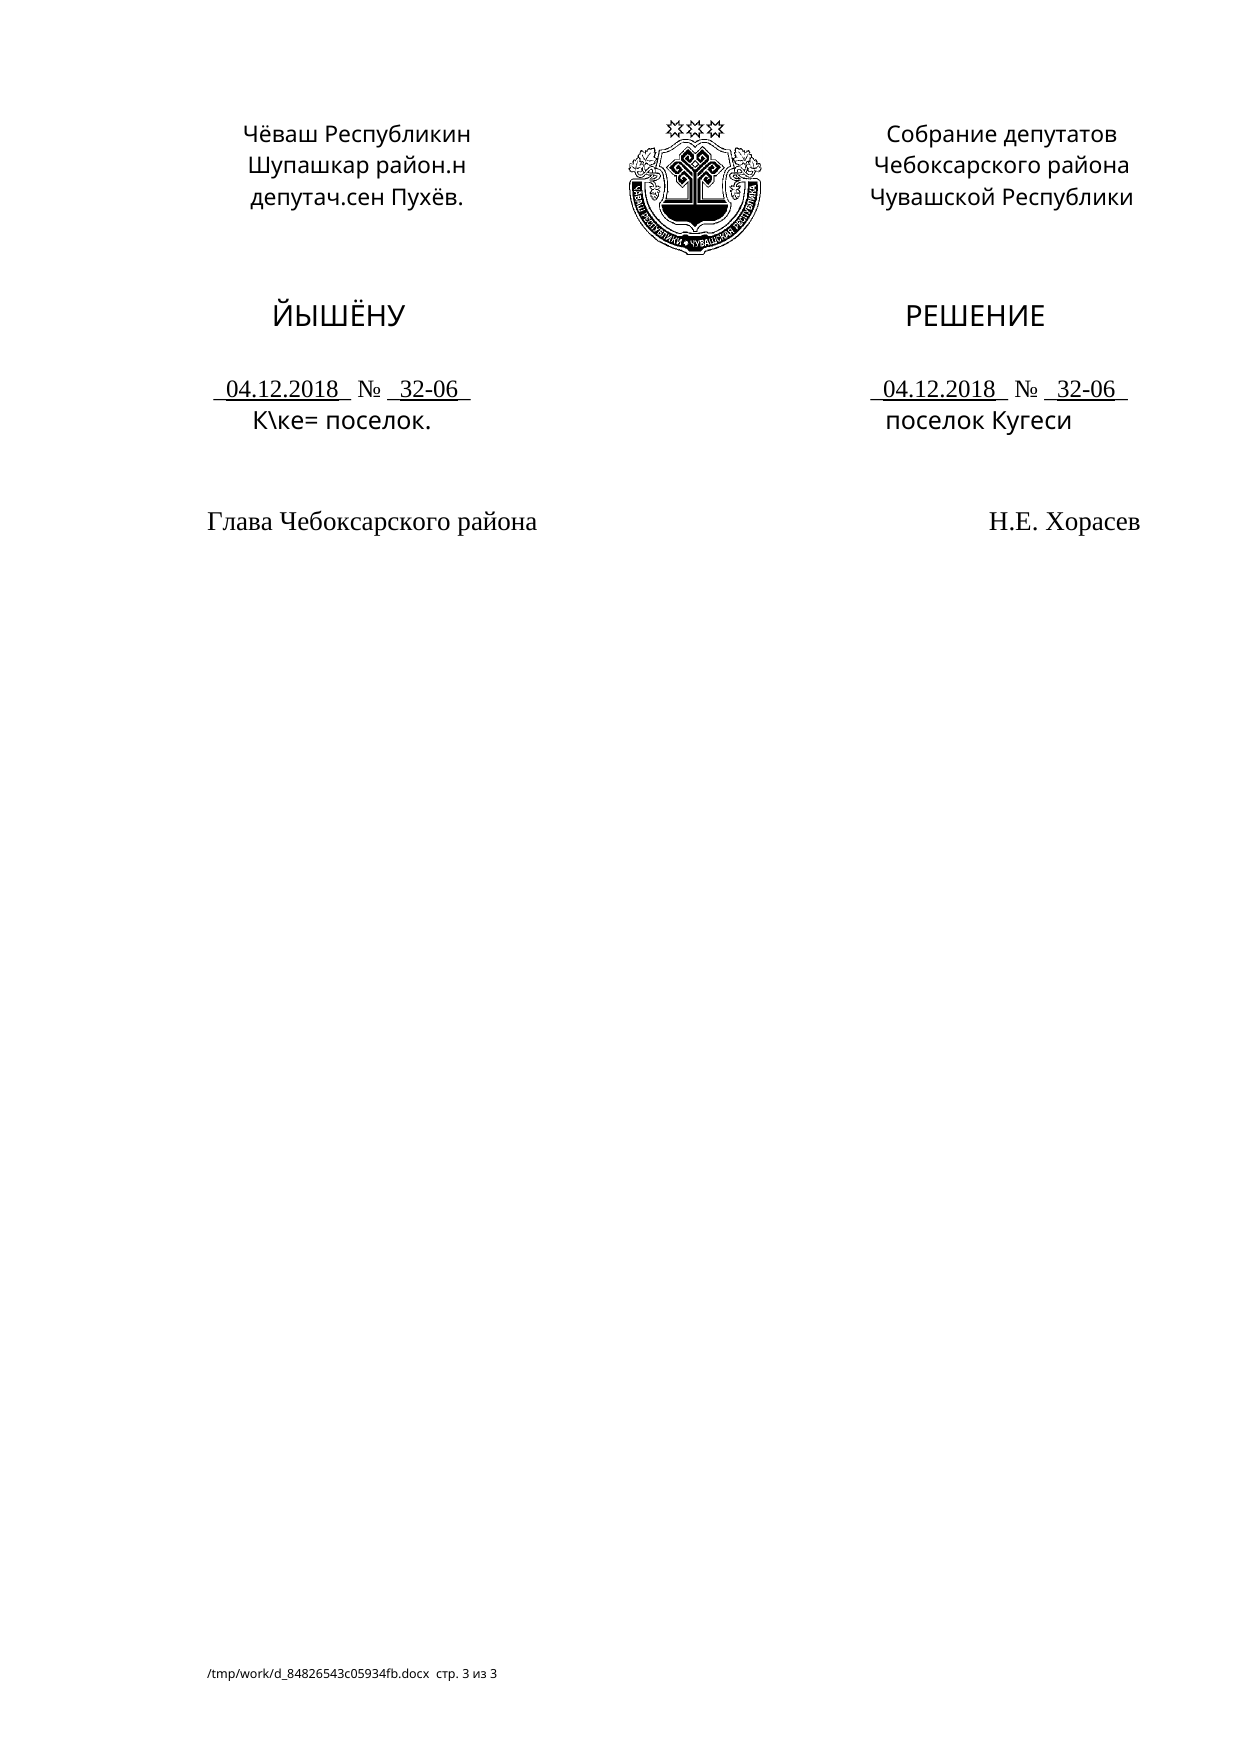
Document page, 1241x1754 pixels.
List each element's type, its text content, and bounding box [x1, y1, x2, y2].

picture [627, 118, 763, 258]
table_header Н.Е. Хорасев [738, 505, 1152, 536]
table_header Глава Чебоксарского района [196, 505, 738, 536]
